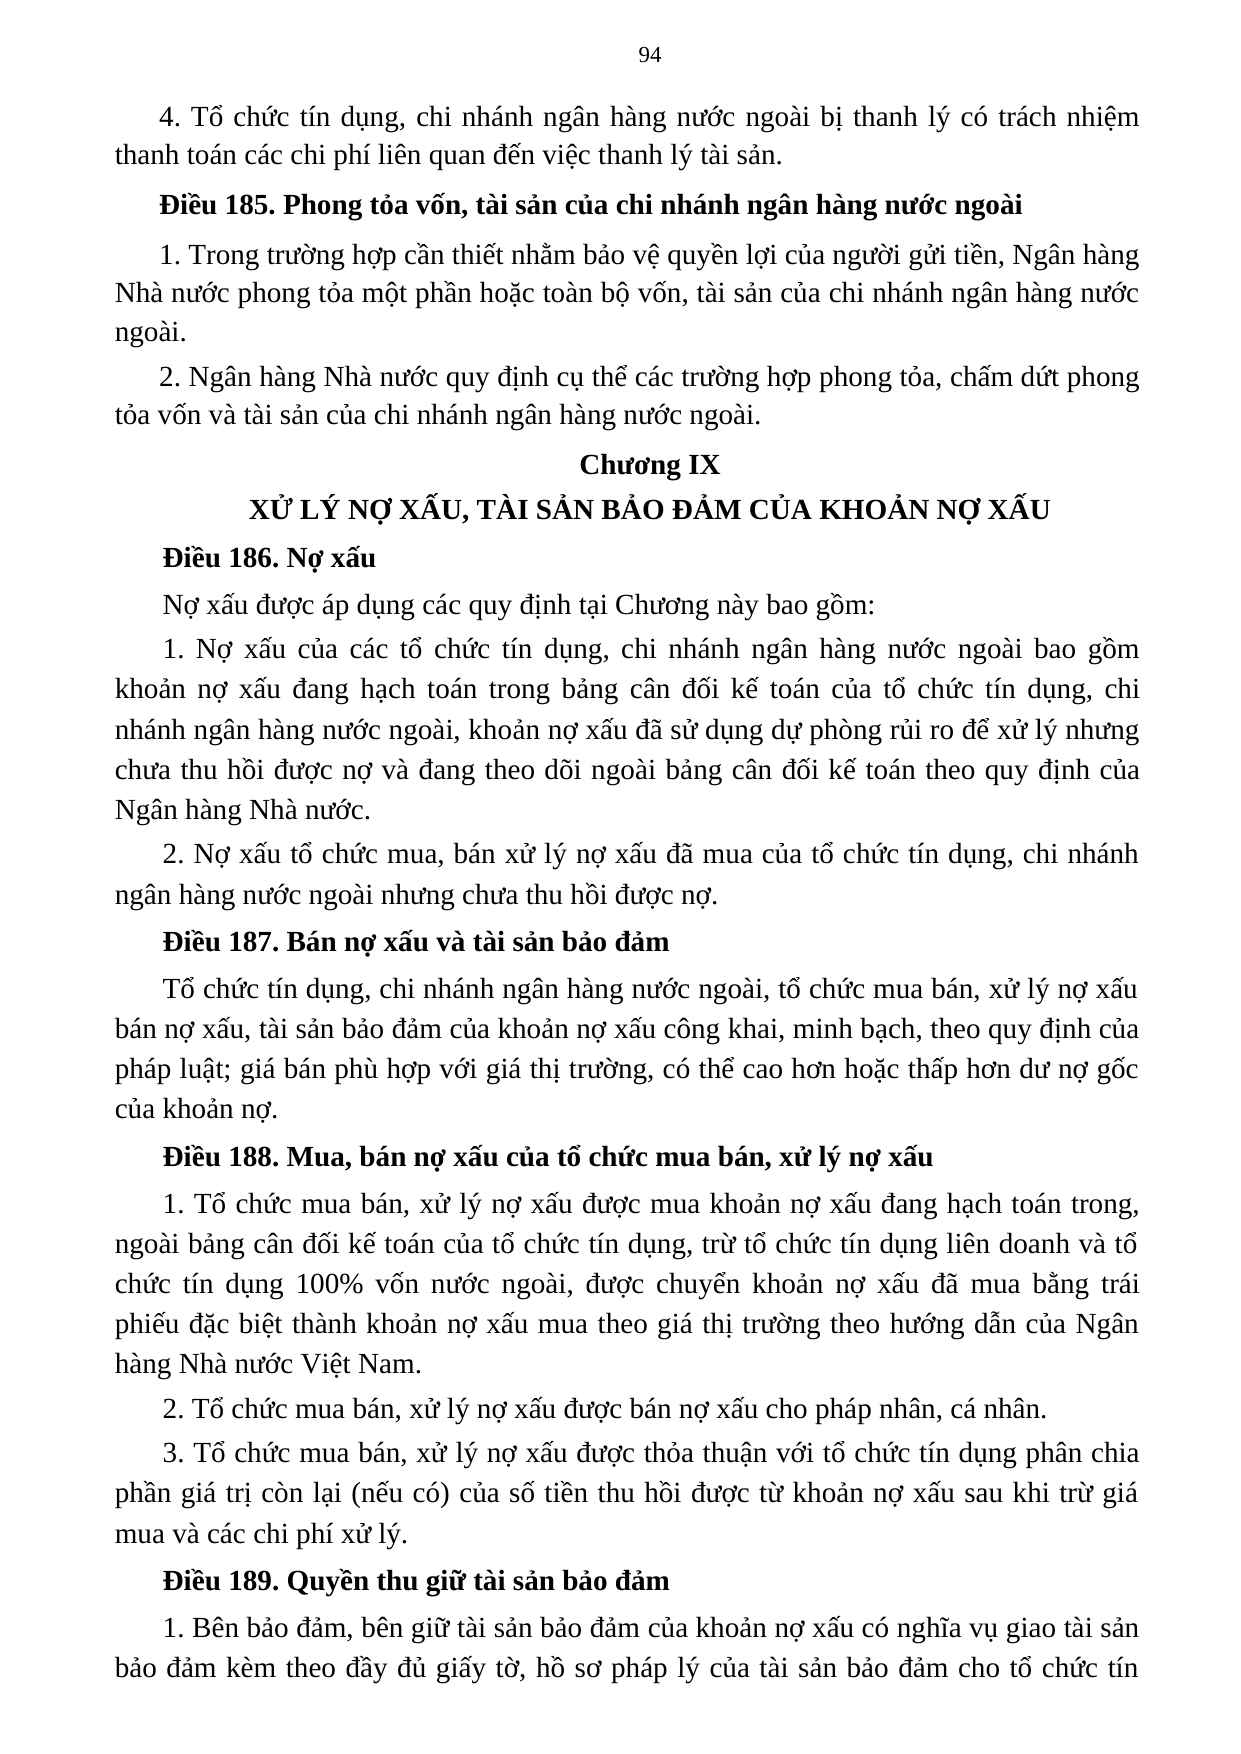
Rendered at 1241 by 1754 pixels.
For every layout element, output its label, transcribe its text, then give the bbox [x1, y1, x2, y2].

table_cell Điều 186. Nợ xấu [103, 536, 1152, 583]
table_cell 1. Tổ chức mua bán, xử lý nợ xấu được mua khoản nợ xấu đang hạch toán trong, ngoài bảng cân đối kế toán của tổ chức tín dụng, trừ tổ chức tín dụng liên doanh và tổ chức tín dụng 100% vốn nước ngoài, được chuyển khoản nợ xấu đã mua bằng trái phiếu đặc biệt thành khoản nợ xấu mua theo giá thị trường theo hướng dẫn của Ngân hàng Nhà nước Việt Nam. 2. Tổ chức mua bán, xử lý nợ xấu được bán nợ xấu cho pháp nhân, cá nhân. 3. Tổ chức mua bán, xử lý nợ xấu được thỏa thuận với tổ chức tín dụng phân chia phần giá trị còn lại (nếu có) của số tiền thu hồi được từ khoản nợ xấu sau khi trừ giá mua và các chi phí xử lý. [103, 1182, 1152, 1559]
table_cell Điều 187. Bán nợ xấu và tài sản bảo đảm [103, 920, 1152, 967]
table_cell Điều 189. Quyền thu giữ tài sản bảo đảm [103, 1559, 1152, 1606]
table_cell Nợ xấu được áp dụng các quy định tại Chương này bao gồm: 1. Nợ xấu của các tổ chức tín dụng, chi nhánh ngân hàng nước ngoài bao gồm khoản nợ xấu đang hạch toán trong bảng cân đối kế toán của tổ chức tín dụng, chi nhánh ngân hàng nước ngoài, khoản nợ xấu đã sử dụng dự phòng rủi ro để xử lý nhưng chưa thu hồi được nợ và đang theo dõi ngoài bảng cân đối kế toán theo quy định của Ngân hàng Nhà nước. 2. Nợ xấu tổ chức mua, bán xử lý nợ xấu đã mua của tổ chức tín dụng, chi nhánh ngân hàng nước ngoài nhưng chưa thu hồi được nợ. [103, 583, 1152, 920]
table_cell Tổ chức tín dụng, chi nhánh ngân hàng nước ngoài, tổ chức mua bán, xử lý nợ xấu bán nợ xấu, tài sản bảo đảm của khoản nợ xấu công khai, minh bạch, theo quy định của pháp luật; giá bán phù hợp với giá thị trường, có thể cao hơn hoặc thấp hơn dư nợ gốc của khoản nợ. [103, 967, 1152, 1134]
table_cell Chương IX XỬ LÝ NỢ XẤU, TÀI SẢN BẢO ĐẢM CỦA KHOẢN NỢ XẤU [103, 441, 1152, 536]
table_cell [103, 93, 1152, 181]
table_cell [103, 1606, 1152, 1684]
table_cell 1. Trong trường hợp cần thiết nhằm bảo vệ quyền lợi của người gửi tiền, Ngân hàng Nhà nước phong tỏa một phần hoặc toàn bộ vốn, tài sản của chi nhánh ngân hàng nước ngoài. 2. Ngân hàng Nhà nước quy định cụ thể các trường hợp phong tỏa, chấm dứt phong tỏa vốn và tài sản của chi nhánh ngân hàng nước ngoài. [103, 231, 1152, 441]
table_cell Điều 185. Phong tỏa vốn, tài sản của chi nhánh ngân hàng nước ngoài [103, 181, 1152, 231]
table_cell Điều 188. Mua, bán nợ xấu của tổ chức mua bán, xử lý nợ xấu [103, 1135, 1152, 1182]
